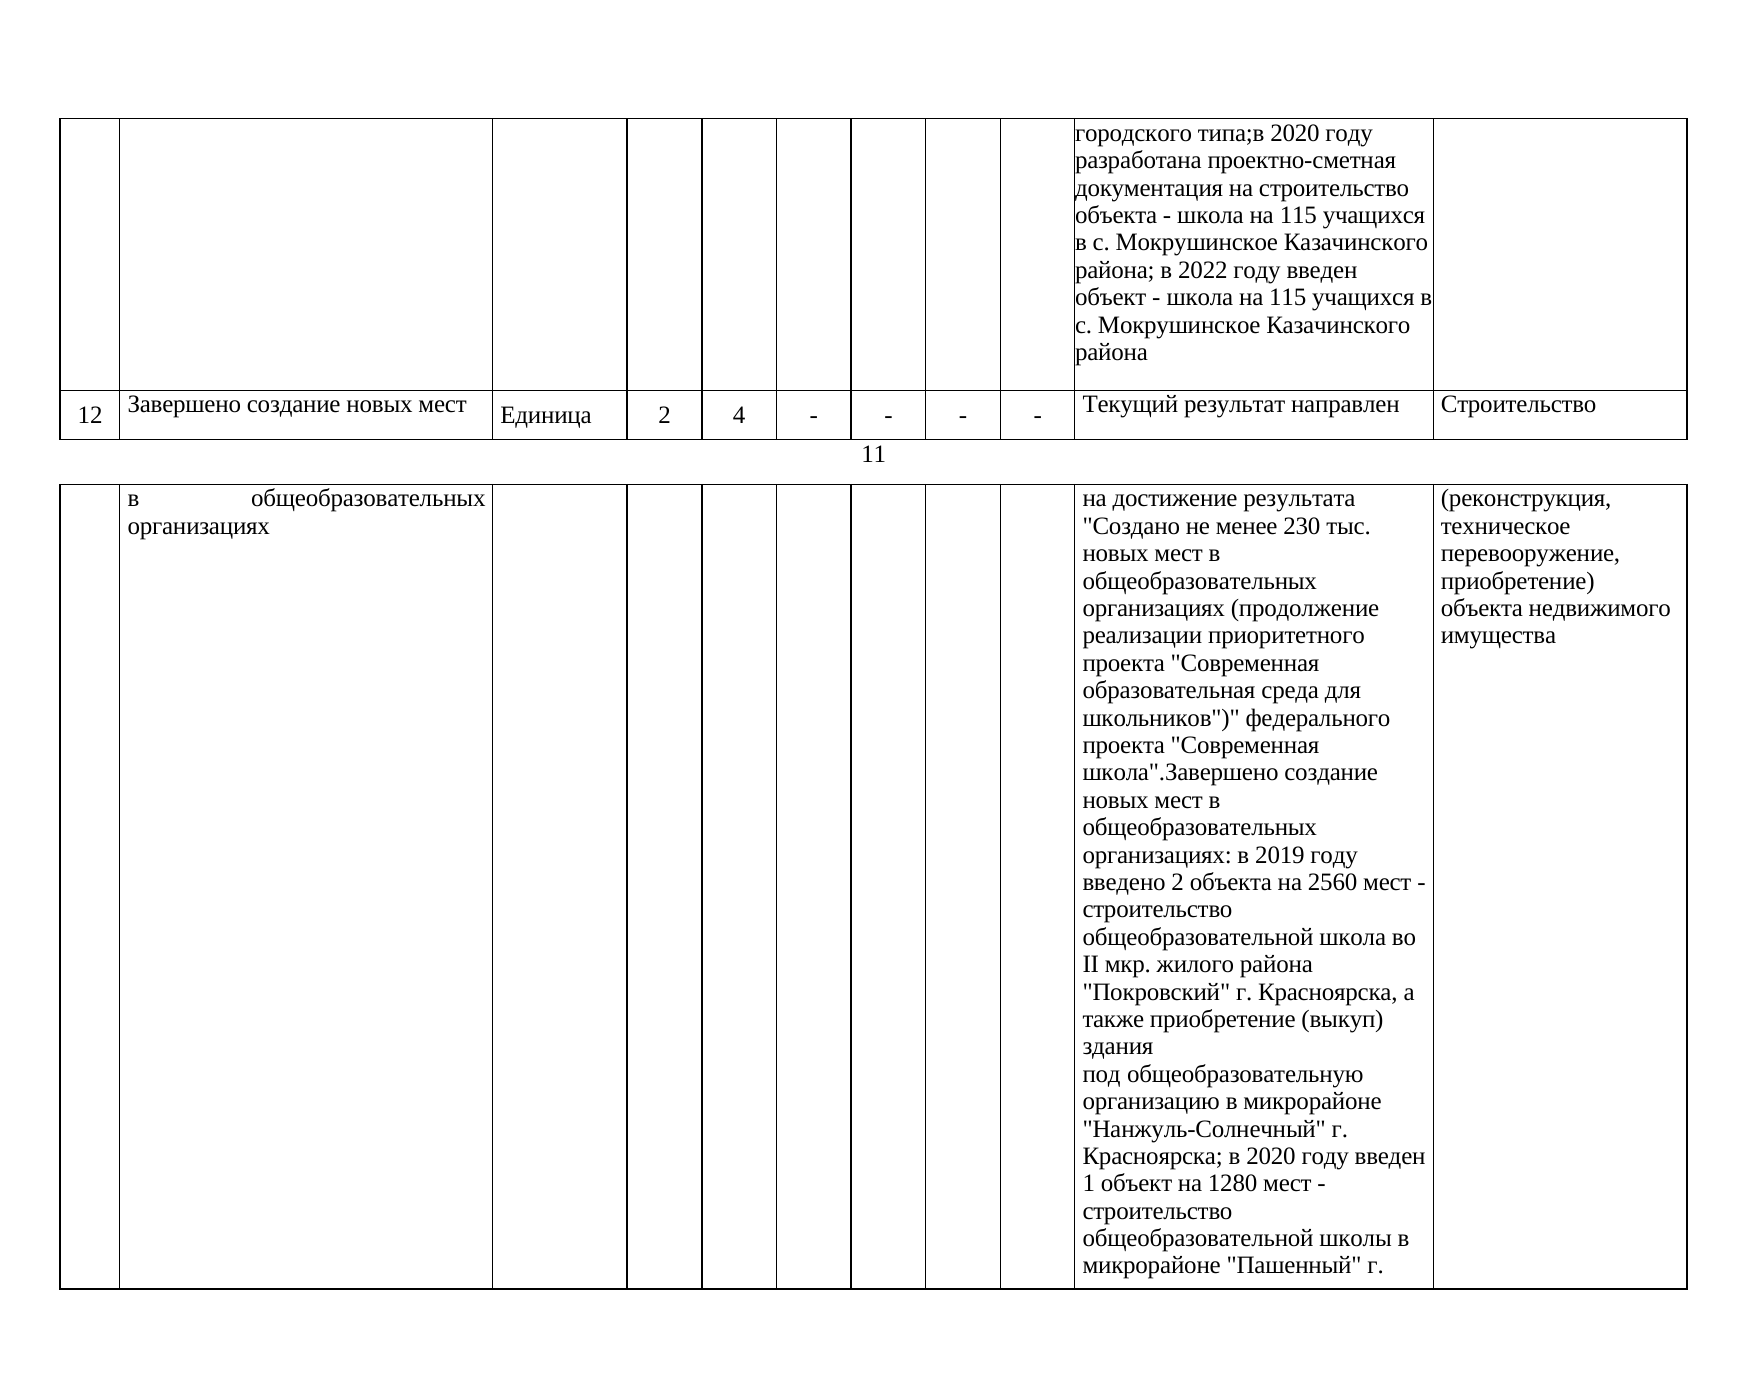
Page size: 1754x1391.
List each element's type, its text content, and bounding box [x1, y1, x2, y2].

table_cell в общеобразовательных организациях [120, 485, 492, 1288]
table_cell [61, 485, 119, 1288]
table_cell - [852, 391, 925, 439]
table_cell (реконструкция, техническое перевооружение, приобретение) объекта недвижимого имущества [1434, 485, 1686, 1288]
table_cell Текущий результат направлен [1075, 391, 1433, 439]
table_cell Единица [493, 391, 626, 439]
table_cell 2 [628, 391, 701, 439]
table_cell [926, 485, 1000, 1288]
table_cell [1001, 485, 1074, 1288]
table_cell 4 [703, 391, 776, 439]
table_cell [777, 485, 850, 1288]
table_cell [628, 485, 701, 1288]
table_cell - [1001, 391, 1074, 439]
table_cell на достижение результата "Создано не менее 230 тыс. новых мест в общеобразовательных организациях (продолжение реализации приоритетного проекта "Современная образовательная среда для школьников")" федерального проекта "Современная школа".Завершено создание новых мест в общеобразовательных организациях: в 2019 году введено 2 объекта на 2560 мест - строительство общеобразовательной школа во II мкр. жилого района "Покровский" г. Красноярска, а также приобретение (выкуп) здания под общеобразовательную организацию в микрорайоне "Нанжуль-Солнечный" г. Красноярска; в 2020 году введен 1 объект на 1280 мест - строительство общеобразовательной школы в микрорайоне "Пашенный" г. Красноярска.Кроме того, за счет средств бюджета Красноярского края в 2020 году осуществлено приобретение (выкуп) здания под общеобразовательную школу на 1280 мест в микрорайоне "Слобода Весны" [1075, 485, 1433, 1288]
table_cell [493, 485, 626, 1288]
table_cell [852, 485, 925, 1288]
table_cell [703, 485, 776, 1288]
table_cell - [777, 391, 850, 439]
table_cell 12 [61, 391, 119, 439]
table_cell 11 [60, 440, 1687, 484]
table_cell - [926, 391, 1000, 439]
table_cell Строительство [1434, 391, 1686, 439]
table_cell Завершено создание новых мест [120, 391, 492, 439]
